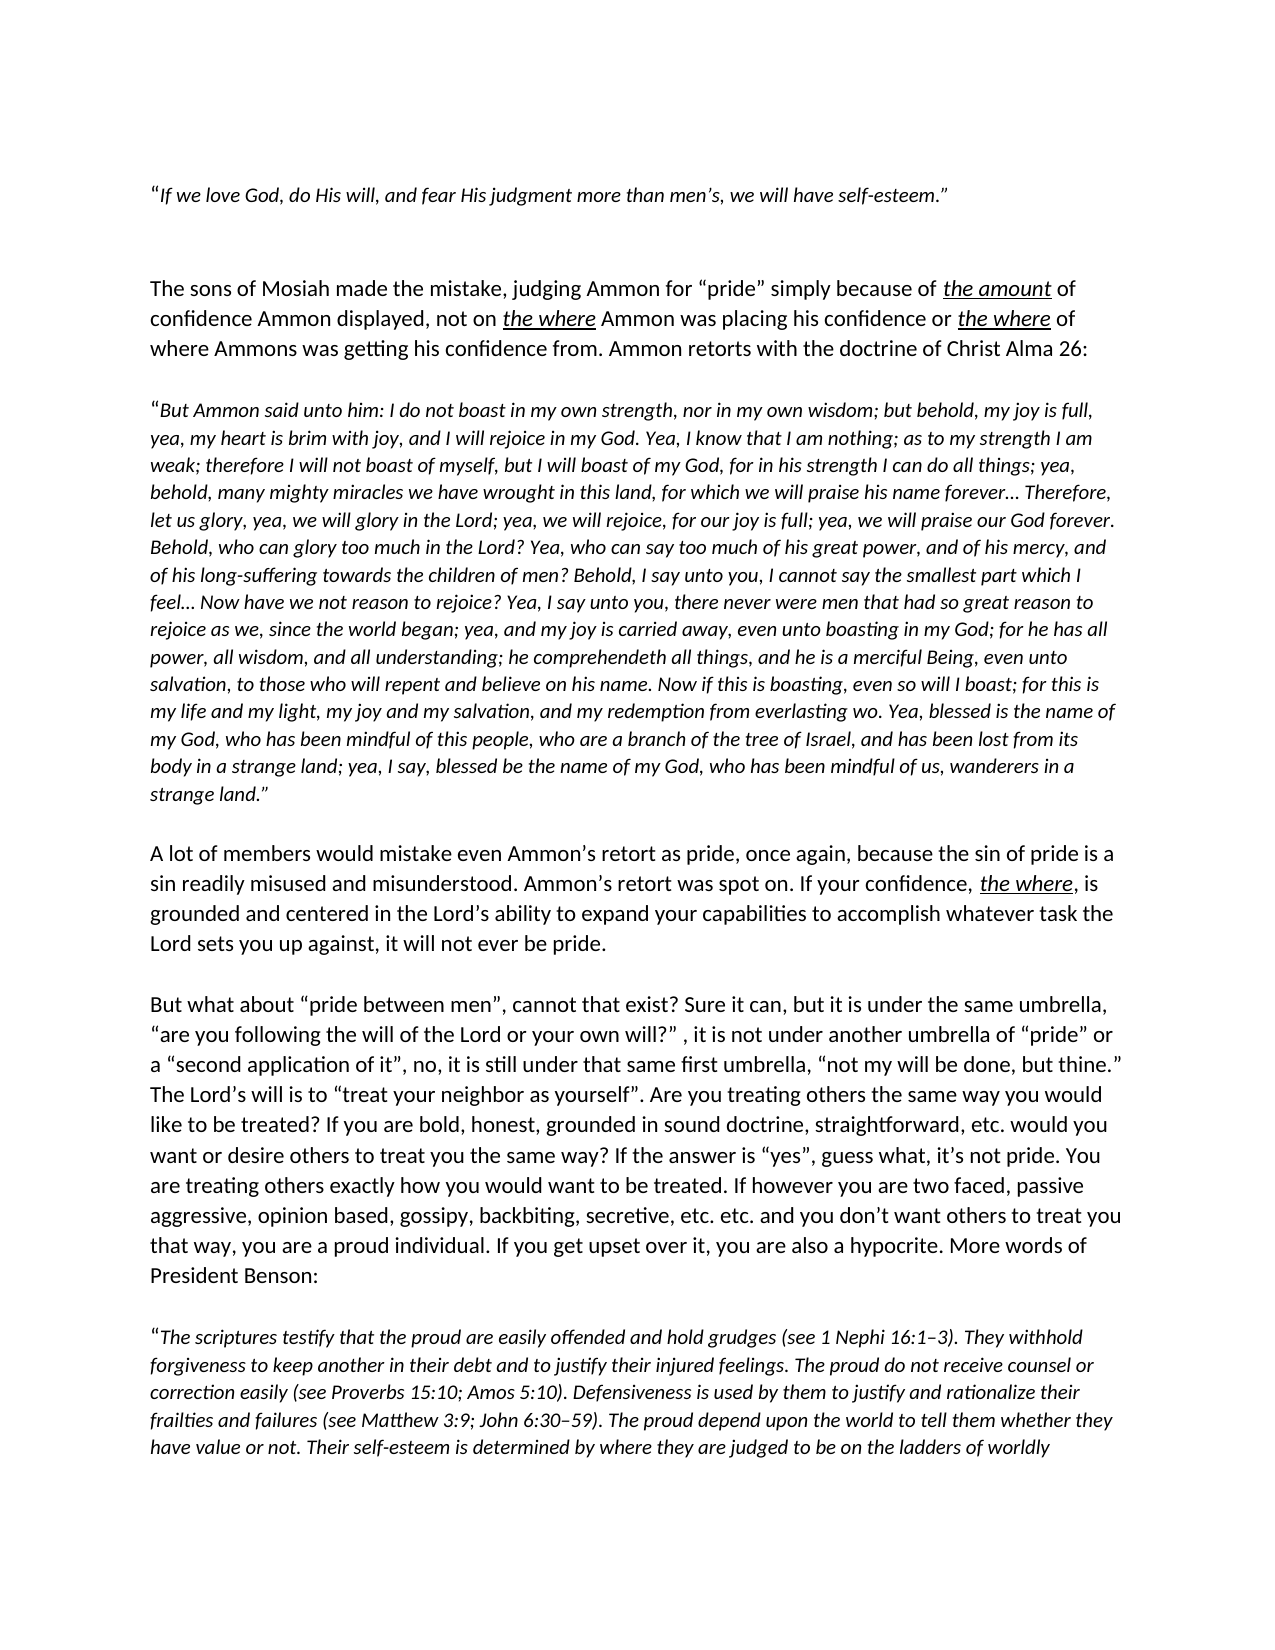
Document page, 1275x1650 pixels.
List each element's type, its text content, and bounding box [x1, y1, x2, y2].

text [150, 150, 1125, 208]
